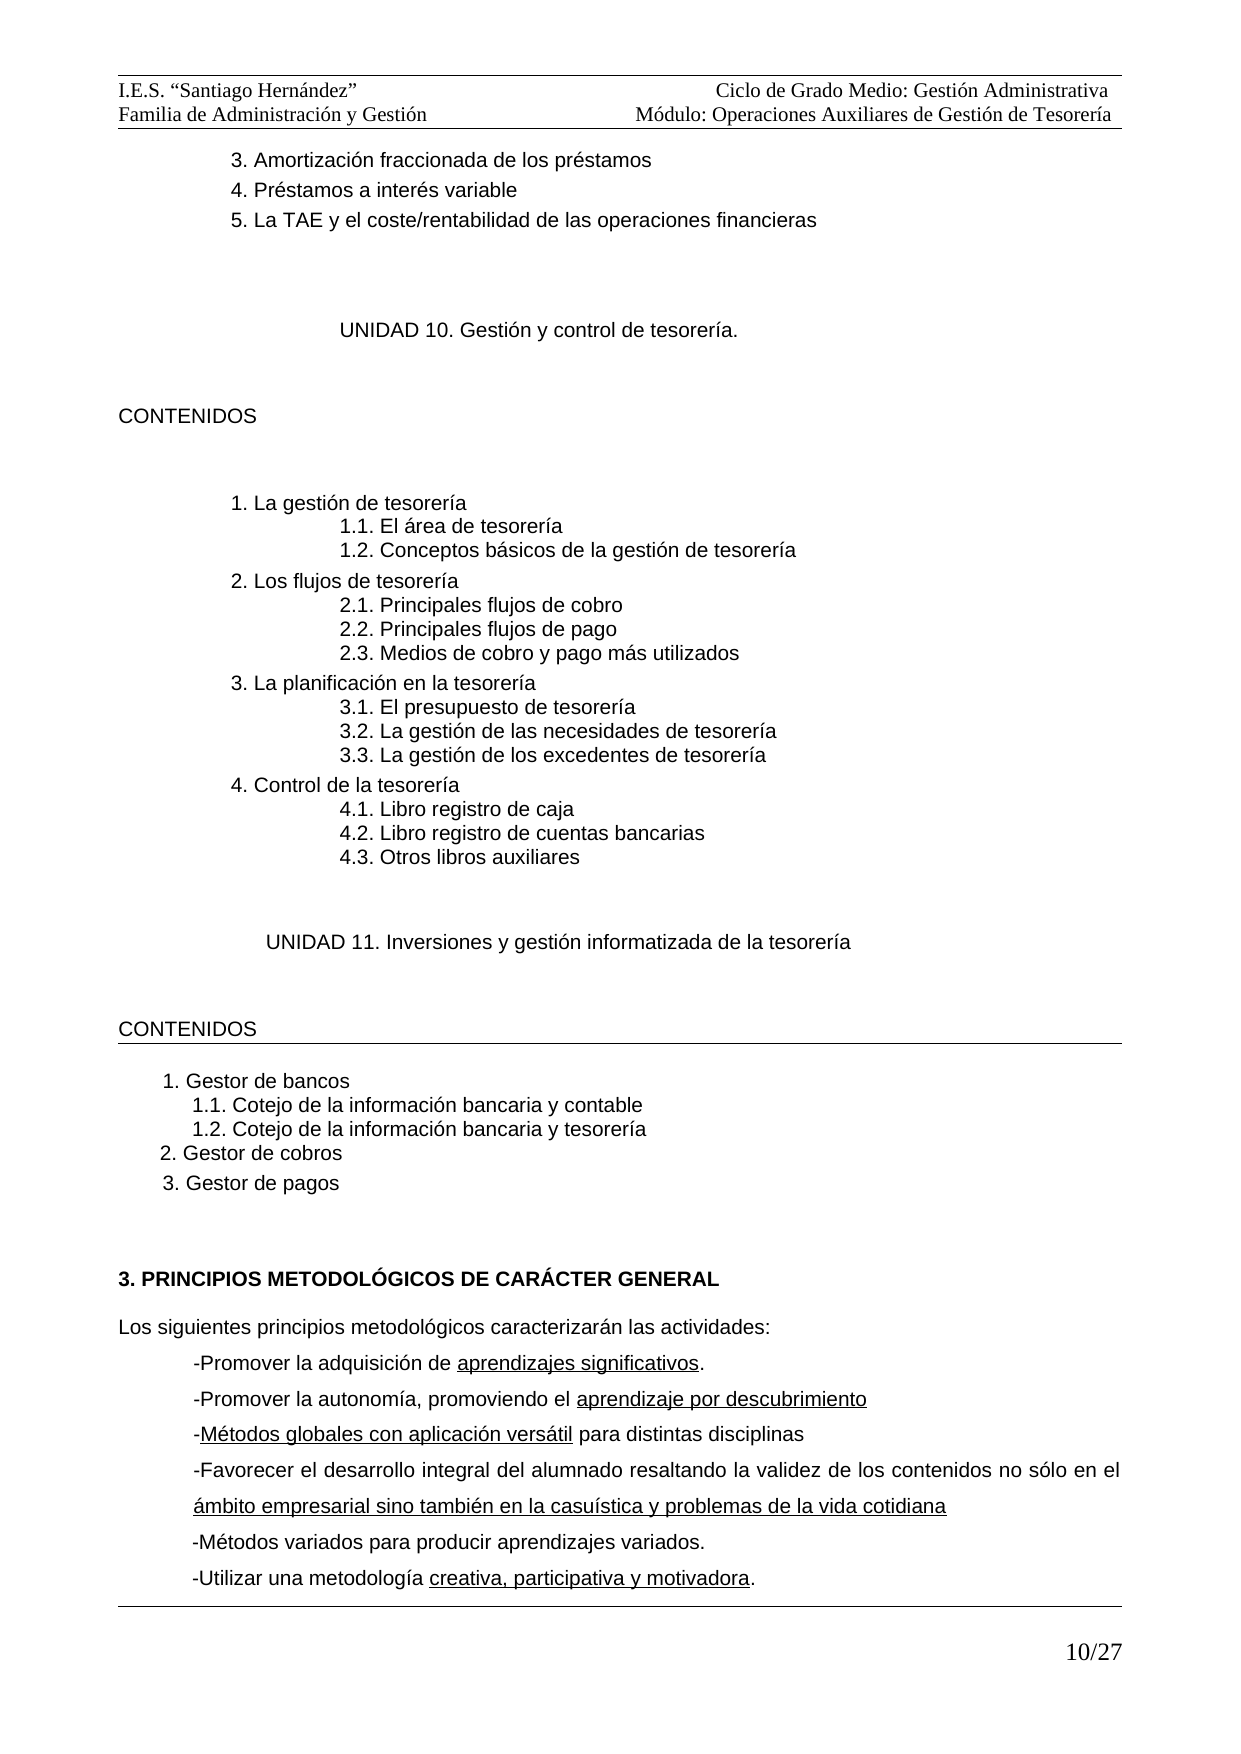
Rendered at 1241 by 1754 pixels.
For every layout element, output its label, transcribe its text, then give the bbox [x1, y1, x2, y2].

text 4.3. Otros libros auxiliares [118, 844, 1122, 868]
text 3. La planificación en la tesorería [231, 671, 1122, 694]
text 2.1. Principales flujos de cobro [162, 592, 1122, 616]
title UNIDAD 10. Gestión y control de tesorería. [118, 317, 1122, 341]
text 5. La TAE y el coste/rentabilidad de las operaciones financieras [231, 208, 1122, 232]
text 4. Préstamos a interés variable [231, 178, 1122, 202]
text 4. Control de la tesorería [231, 773, 1122, 797]
text 1. La gestión de tesorería [231, 490, 1122, 514]
title CONTENIDOS [118, 404, 1122, 428]
text 3. PRINCIPIOS METODOLÓGICOS DE CARÁCTER GENERAL [118, 1267, 1122, 1291]
text -Favorecer el desarrollo integral del alumnado resaltando la validez de los contenidos no sólo en el ámbito empresarial sino también en la casuística y problemas de la vida cotidiana [193, 1458, 1122, 1518]
text -Métodos variados para producir aprendizajes variados. [118, 1530, 1122, 1554]
text 2.2. Principales flujos de pago [162, 616, 1122, 640]
text -Promover la autonomía, promoviendo el aprendizaje por descubrimiento [193, 1386, 1122, 1410]
text 3.3. La gestión de los excedentes de tesorería [118, 742, 1122, 766]
subtitle CONTENIDOS [118, 1017, 1122, 1043]
text 1.2. Conceptos básicos de la gestión de tesorería [162, 538, 1122, 562]
text -Promover la adquisición de aprendizajes significativos. [193, 1350, 1122, 1374]
text 1.1. El área de tesorería [162, 514, 1122, 538]
text 4.1. Libro registro de caja [118, 797, 1122, 821]
text -Utilizar una metodología creativa, participativa y motivadora. [118, 1566, 1122, 1590]
text Los siguientes principios metodológicos caracterizarán las actividades: [118, 1314, 1122, 1338]
text 4.2. Libro registro de cuentas bancarias [118, 821, 1122, 844]
text 2. Gestor de cobros [118, 1141, 1122, 1164]
text 1.2. Cotejo de la información bancaria y tesorería [118, 1117, 1122, 1141]
text 2. Los flujos de tesorería [231, 568, 1122, 592]
text 2.3. Medios de cobro y pago más utilizados [162, 640, 1122, 664]
text 3. Gestor de pagos [162, 1171, 1122, 1195]
text 3.1. El presupuesto de tesorería [118, 694, 1122, 718]
text 3. Amortización fraccionada de los préstamos [231, 148, 1122, 172]
text 1.1. Cotejo de la información bancaria y contable [118, 1093, 1122, 1117]
text 3.2. La gestión de las necesidades de tesorería [118, 718, 1122, 742]
text -Métodos globales con aplicación versátil para distintas disciplinas [193, 1422, 1122, 1446]
text 1. Gestor de bancos [162, 1069, 1122, 1093]
title UNIDAD 11. Inversiones y gestión informatizada de la tesorería [118, 930, 1122, 954]
